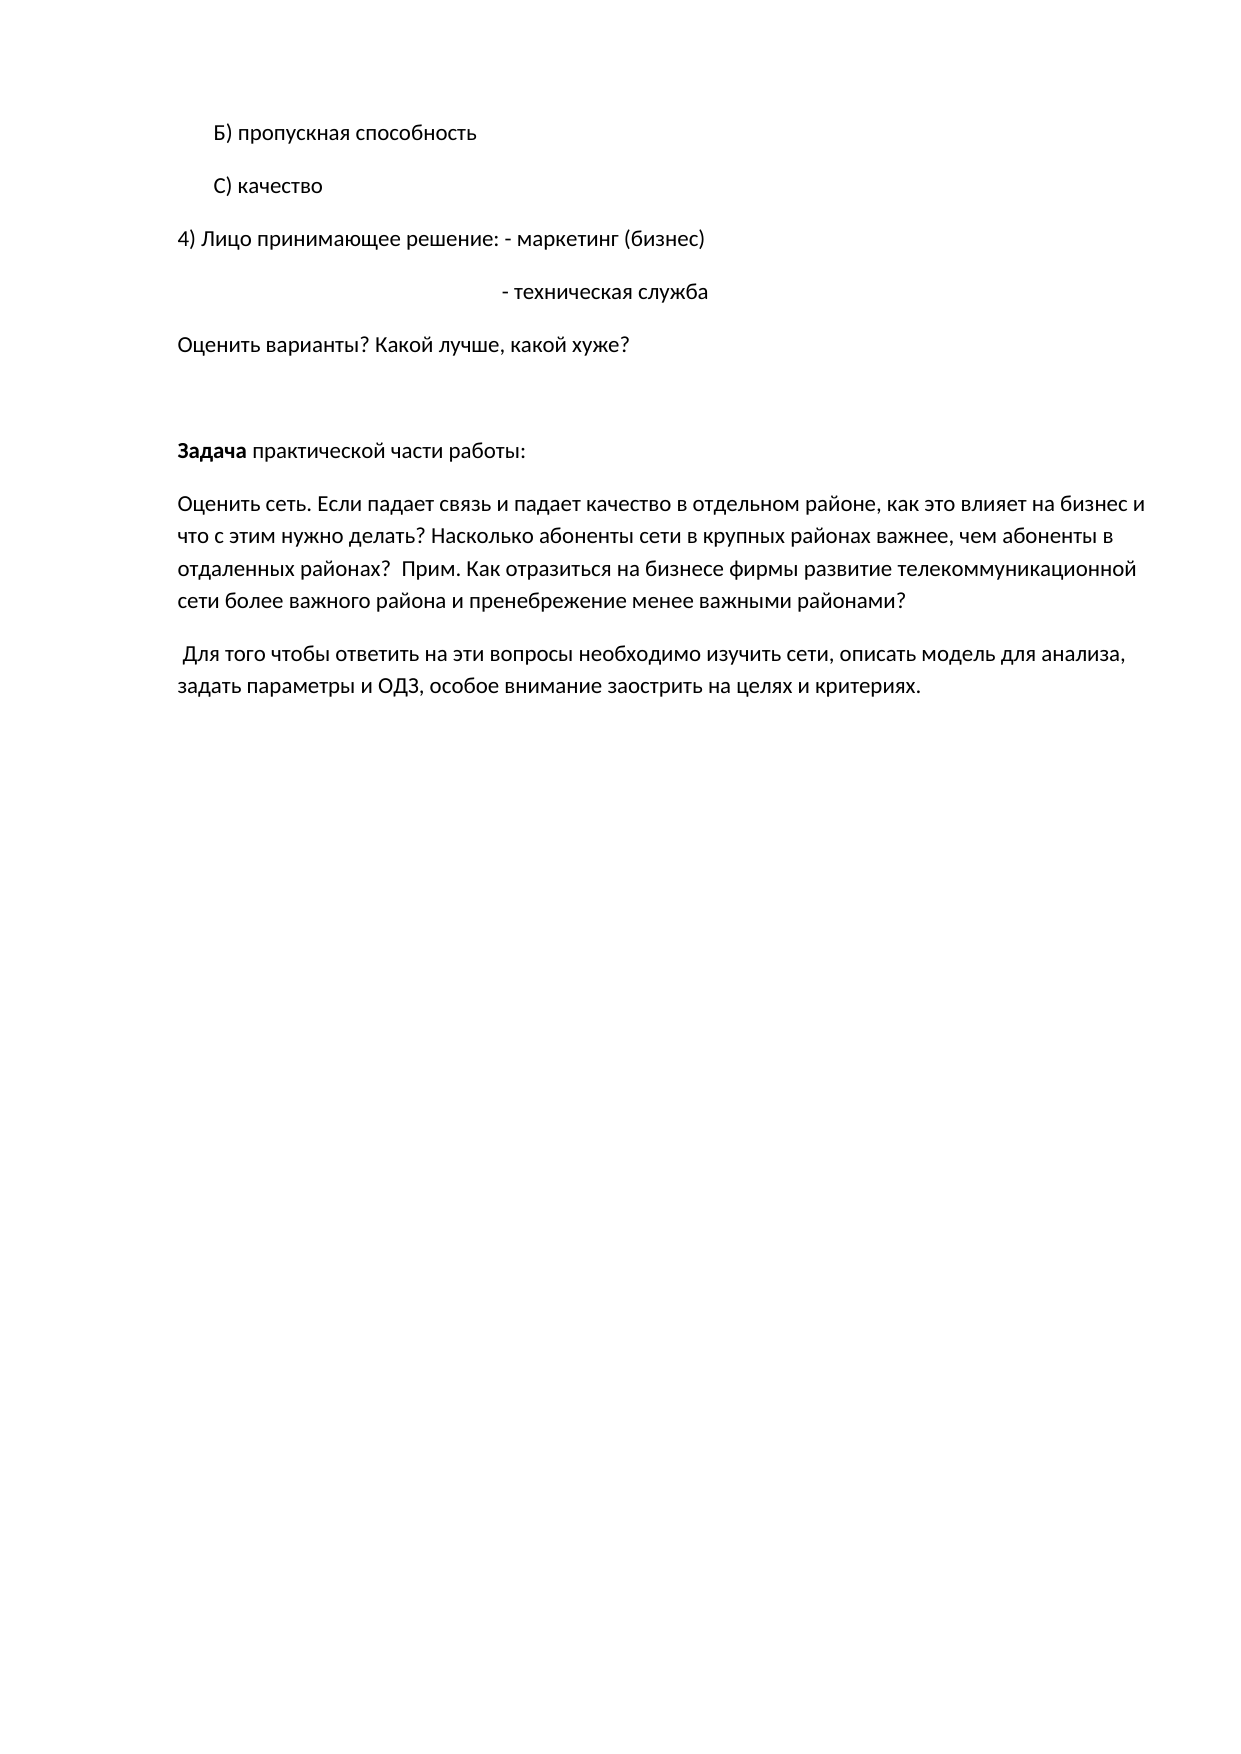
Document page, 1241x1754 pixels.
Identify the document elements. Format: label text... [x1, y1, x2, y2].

text Оценить варианты? Какой лучше, какой хуже? [177, 330, 1152, 358]
text С) качество [177, 171, 1152, 199]
text 4) Лицо принимающее решение: - маркетинг (бизнес) [177, 224, 1152, 252]
text Оценить сеть. Если падает связь и падает качество в отдельном районе, как это влияет на бизнес и что с этим нужно делать? Насколько абоненты сети в крупных районах важнее, чем абоненты в отдаленных районах? Прим. Как отразиться на бизнесе фирмы развитие телекоммуникационной сети более важного района и пренебрежение менее важными районами? [177, 489, 1152, 614]
text Б) пропускная способность [177, 118, 1152, 146]
text Задача практической части работы: [177, 436, 1152, 464]
text Для того чтобы ответить на эти вопросы необходимо изучить сети, описать модель для анализа, задать параметры и ОДЗ, особое внимание заострить на целях и критериях. [177, 639, 1152, 699]
text - техническая служба [177, 277, 1152, 305]
